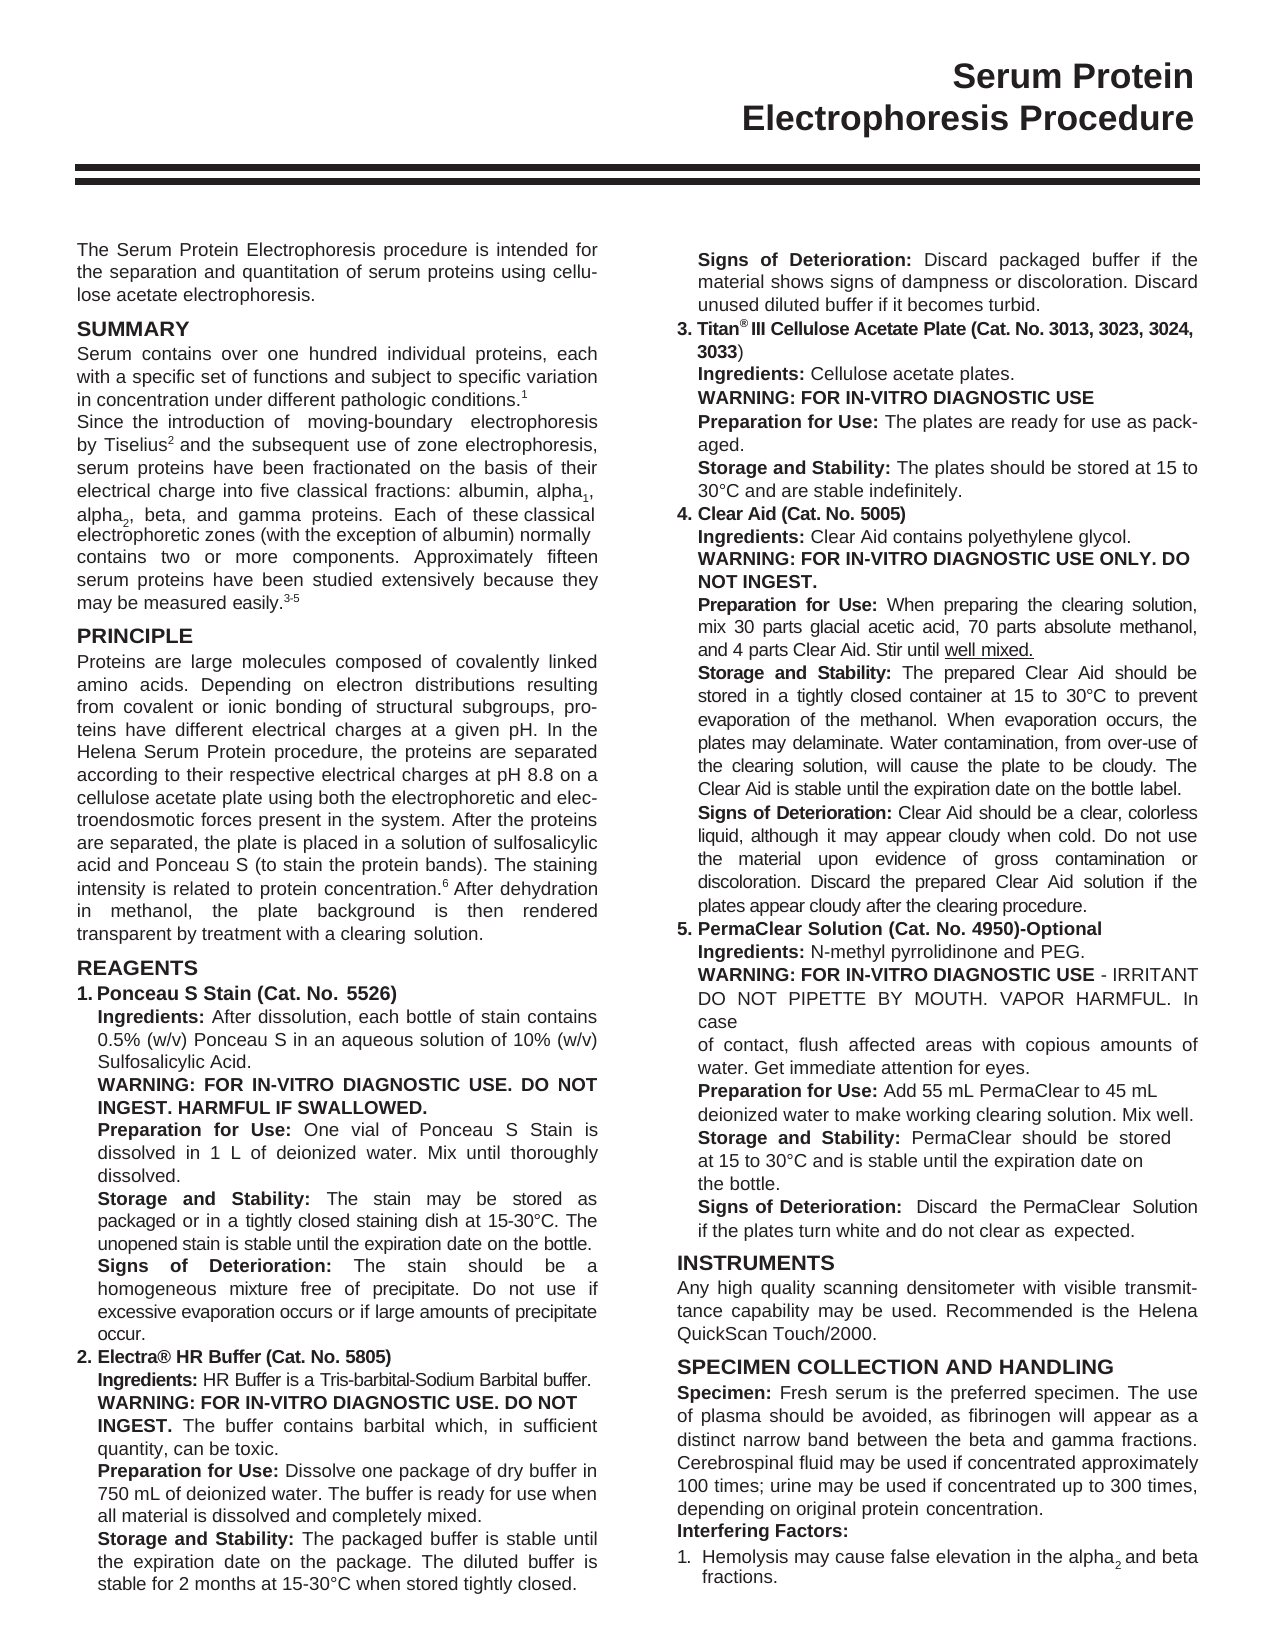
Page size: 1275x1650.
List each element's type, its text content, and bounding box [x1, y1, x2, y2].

text Any high quality scanning densitometer with visible transmit- tance capability may be used. Recommended is the Helena QuickScan Touch/2000. [677, 1277, 1198, 1344]
text Storage and Stability: The prepared Clear Aid should be stored in a tightly closed container at 15 to 30°C to prevent evaporation of the methanol. When evaporation occurs, the plates may delaminate. Water contamination, from over-use of the clearing solution, will cause the plate to be cloudy. The Clear Aid is stable until the expiration date on the bottle label. [698, 662, 1198, 800]
text Preparation for Use: The plates are ready for use as pack- aged. [698, 411, 1198, 455]
subtitle REAGENTS [77, 956, 602, 980]
text Signs of Deterioration: The stain should be a homogeneous mixture free of precipitate. Do not use if excessive evaporation occurs or if large amounts of precipitate occur. [97, 1255, 598, 1345]
subtitle Electra® HR Buffer (Cat. No. 5805) [77, 1346, 602, 1367]
subtitle PRINCIPLE [77, 624, 602, 648]
text Ingredients: HR Buffer is a Tris-barbital-Sodium Barbital buffer. [97, 1369, 602, 1390]
text electrophoretic zones (with the exception of albumin) normally [77, 525, 602, 546]
text Ingredients: Clear Aid contains polyethylene glycol. WARNING: FOR IN-VITRO DIAGNOSTIC USE ONLY. DO NOT INGEST. [698, 526, 1212, 592]
text Storage and Stability: The plates should be stored at 15 to 30°C and are stable indefinitely. [698, 457, 1198, 502]
list Hemolysis may cause false elevation in the alpha2 and beta fractions. [677, 1545, 1198, 1587]
text Preparation for Use: Dissolve one package of dry buffer in 750 mL of deionized water. The buffer is ready for use when all material is dissolved and completely mixed. [97, 1460, 598, 1527]
subtitle WARNING: FOR IN-VITRO DIAGNOSTIC USE. DO NOT INGEST. HARMFUL IF SWALLOWED. [97, 1074, 598, 1118]
text Serum contains over one hundred individual proteins, each with a specific set of functions and subject to specific variation in concentration under different pathologic conditions.1 [77, 343, 598, 410]
text Proteins are large molecules composed of covalently linked amino acids. Depending on electron distributions resulting from covalent or ionic bonding of structural subgroups, pro- teins have different electrical charges at a given pH. In the Helena Serum Protein procedure, the proteins are separated according to their respective electrical charges at pH 8.8 on a cellulose acetate plate using both the electrophoretic and elec- troendosmotic forces present in the system. After the proteins are separated, the plate is placed in a solution of sulfosalicylic acid and Ponceau S (to stain the protein bands). The staining intensity is related to protein concentration.6 After dehydration in methanol, the plate background is then rendered transparent by treatment with a clearing solution. [77, 651, 598, 944]
text Storage and Stability: The packaged buffer is stable until the expiration date on the package. The diluted buffer is stable for 2 months at 15-30°C when stored tightly closed. [97, 1528, 598, 1595]
text Preparation for Use: Add 55 mL PermaClear to 45 mL deionized water to make working clearing solution. Mix well. Storage and Stability: PermaClear should be stored at 15 to 30°C and is stable until the expiration date on the bottle. [698, 1080, 1196, 1195]
text Ingredients: Cellulose acetate plates. [698, 364, 1212, 385]
text Ingredients: After dissolution, each bottle of stain contains 0.5% (w/v) Ponceau S in an aqueous solution of 10% (w/v) Sulfosalicylic Acid. [97, 1006, 598, 1073]
subtitle INSTRUMENTS [677, 1251, 1212, 1275]
text of contact, flush affected areas with copious amounts of water. Get immediate attention for eyes. [698, 1034, 1198, 1078]
text contains two or more components. Approximately fifteen serum proteins have been studied extensively because they may be measured easily.3-5 [77, 546, 598, 613]
text Since the introduction of moving-boundary electrophoresis by Tiselius2 and the subsequent use of zone electrophoresis, serum proteins have been fractionated on the basis of their electrical charge into five classical fractions: albumin, alpha1, [77, 411, 598, 505]
subtitle WARNING: FOR IN-VITRO DIAGNOSTIC USE. DO NOT [97, 1392, 602, 1413]
text Preparation for Use: When preparing the clearing solution, mix 30 parts glacial acetic acid, 70 parts absolute methanol, and 4 parts Clear Aid. Stir until well mixed. [698, 593, 1198, 660]
subtitle Titan® III Cellulose Acetate Plate (Cat. No. 3013, 3023, 3024, 3033) [677, 317, 1196, 362]
text Signs of Deterioration: Discard the PermaClear Solution if the plates turn white and do not clear as expected. [698, 1196, 1198, 1241]
text Signs of Deterioration: Clear Aid should be a clear, colorless liquid, although it may appear cloudy when cold. Do not use the material upon evidence of gross contamination or discoloration. Discard the prepared Clear Aid solution if the plates appear cloudy after the clearing procedure. [698, 801, 1198, 916]
text Specimen: Fresh serum is the preferred specimen. The use of plasma should be avoided, as fibrinogen will appear as a distinct narrow band between the beta and gamma fractions. Cerebrospinal fluid may be used if concentrated approximately 100 times; urine may be used if concentrated up to 300 times, depending on original protein concentration. [677, 1382, 1198, 1520]
subtitle Ponceau S Stain (Cat. No. 5526) [77, 982, 602, 1005]
list PermaClear Solution (Cat. No. 4950)-Optional Ingredients: N-methyl pyrrolidinone and PEG. [677, 918, 1102, 962]
text INGEST. The buffer contains barbital which, in sufficient quantity, can be toxic. [97, 1415, 598, 1459]
text The Serum Protein Electrophoresis procedure is intended for the separation and quantitation of serum proteins using cellu- lose acetate electrophoresis. [77, 238, 598, 305]
text Serum Protein Electrophoresis Procedure [742, 55, 1196, 138]
subtitle Interfering Factors: [677, 1521, 1212, 1542]
subtitle Clear Aid (Cat. No. 5005) [677, 503, 1212, 524]
text WARNING: FOR IN-VITRO DIAGNOSTIC USE - IRRITANT DO NOT PIPETTE BY MOUTH. VAPOR HARMFUL. In case [698, 964, 1198, 1032]
subtitle SUMMARY [77, 316, 602, 340]
text Storage and Stability: The stain may be stored as packaged or in a tightly closed staining dish at 15-30°C. The unopened stain is stable until the expiration date on the bottle. [97, 1187, 597, 1254]
subtitle WARNING: FOR IN-VITRO DIAGNOSTIC USE [698, 387, 1212, 409]
text alpha2, beta, and gamma proteins. Each of these classical [77, 507, 602, 525]
text Signs of Deterioration: Discard packaged buffer if the material shows signs of dampness or discoloration. Discard unused diluted buffer if it becomes turbid. [698, 248, 1198, 315]
subtitle SPECIMEN COLLECTION AND HANDLING [677, 1355, 1212, 1379]
text Preparation for Use: One vial of Ponceau S Stain is dissolved in 1 L of deionized water. Mix until thoroughly dissolved. [97, 1119, 598, 1186]
